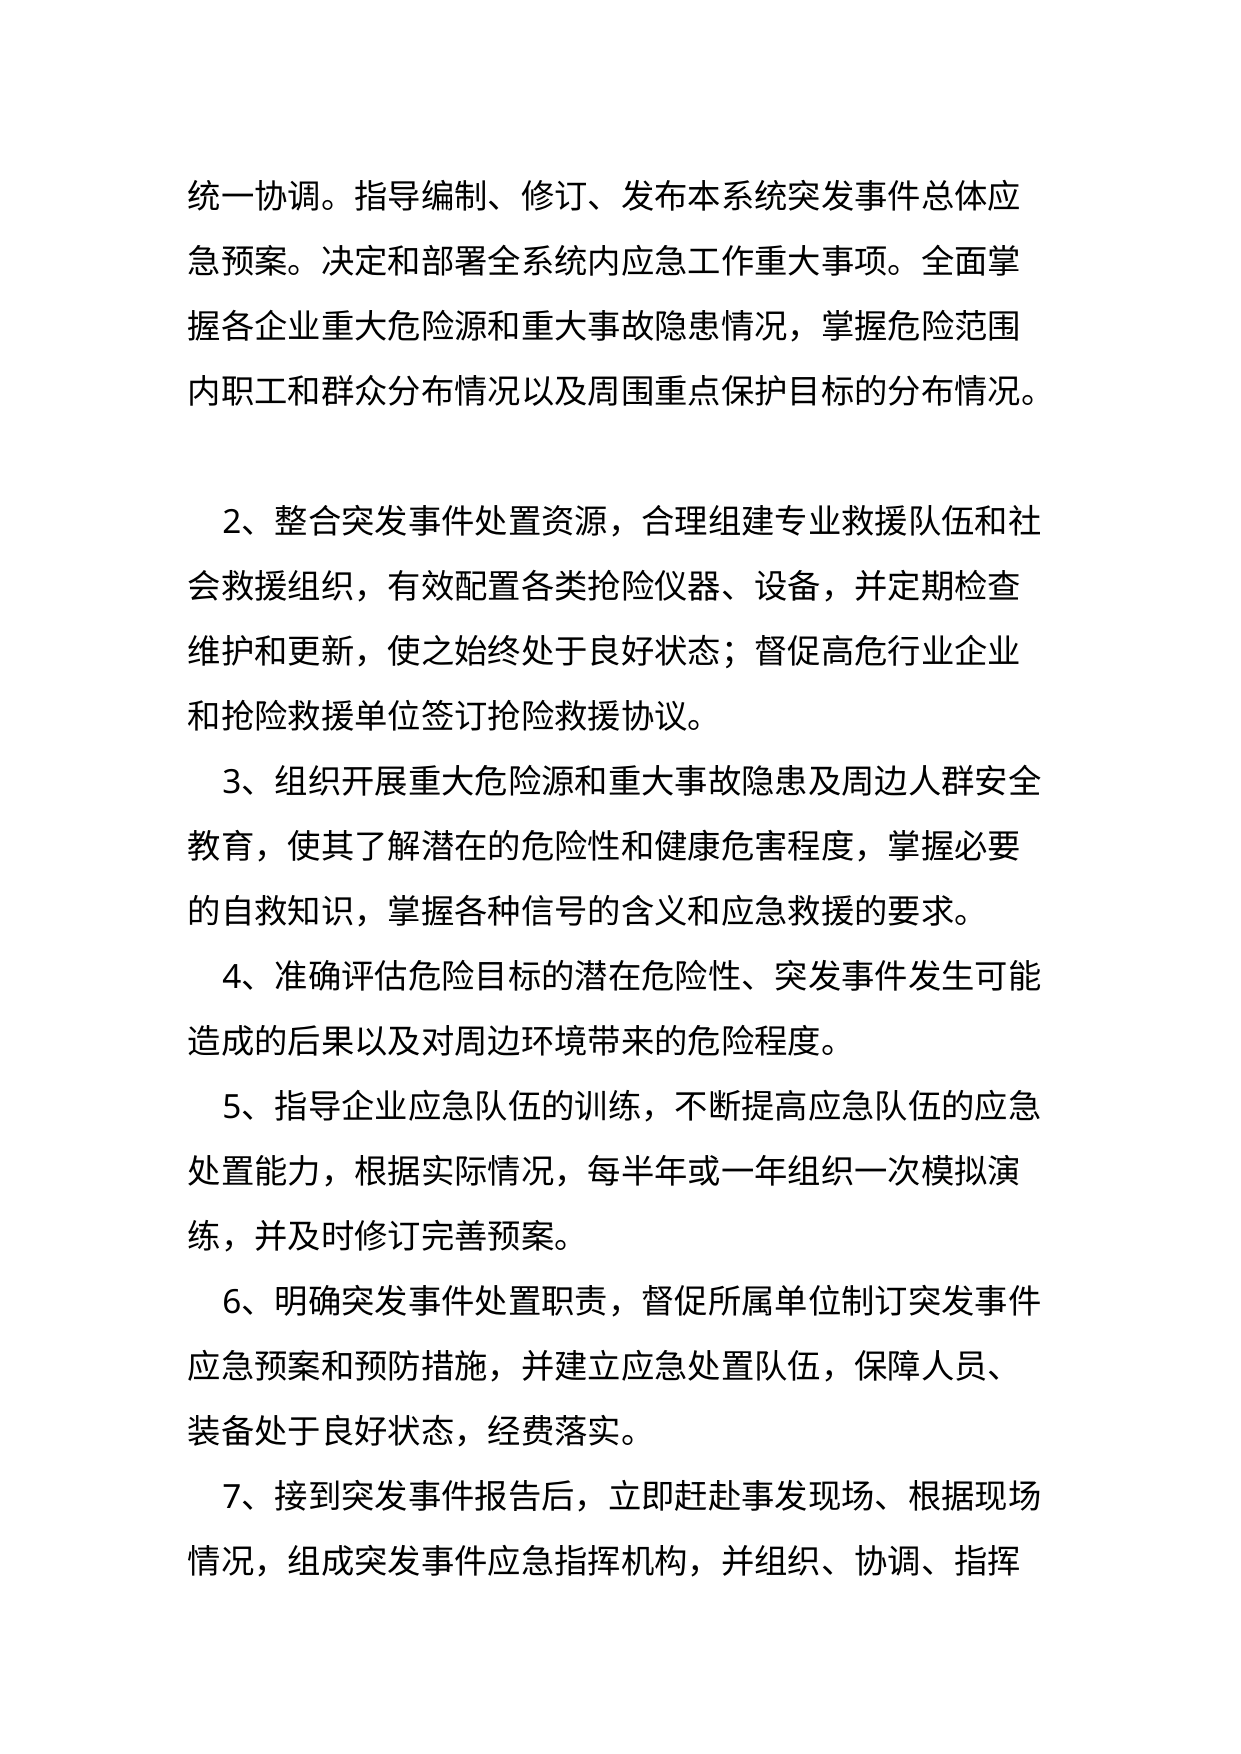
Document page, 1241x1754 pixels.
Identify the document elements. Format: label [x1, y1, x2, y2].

text [187, 162, 1053, 1592]
